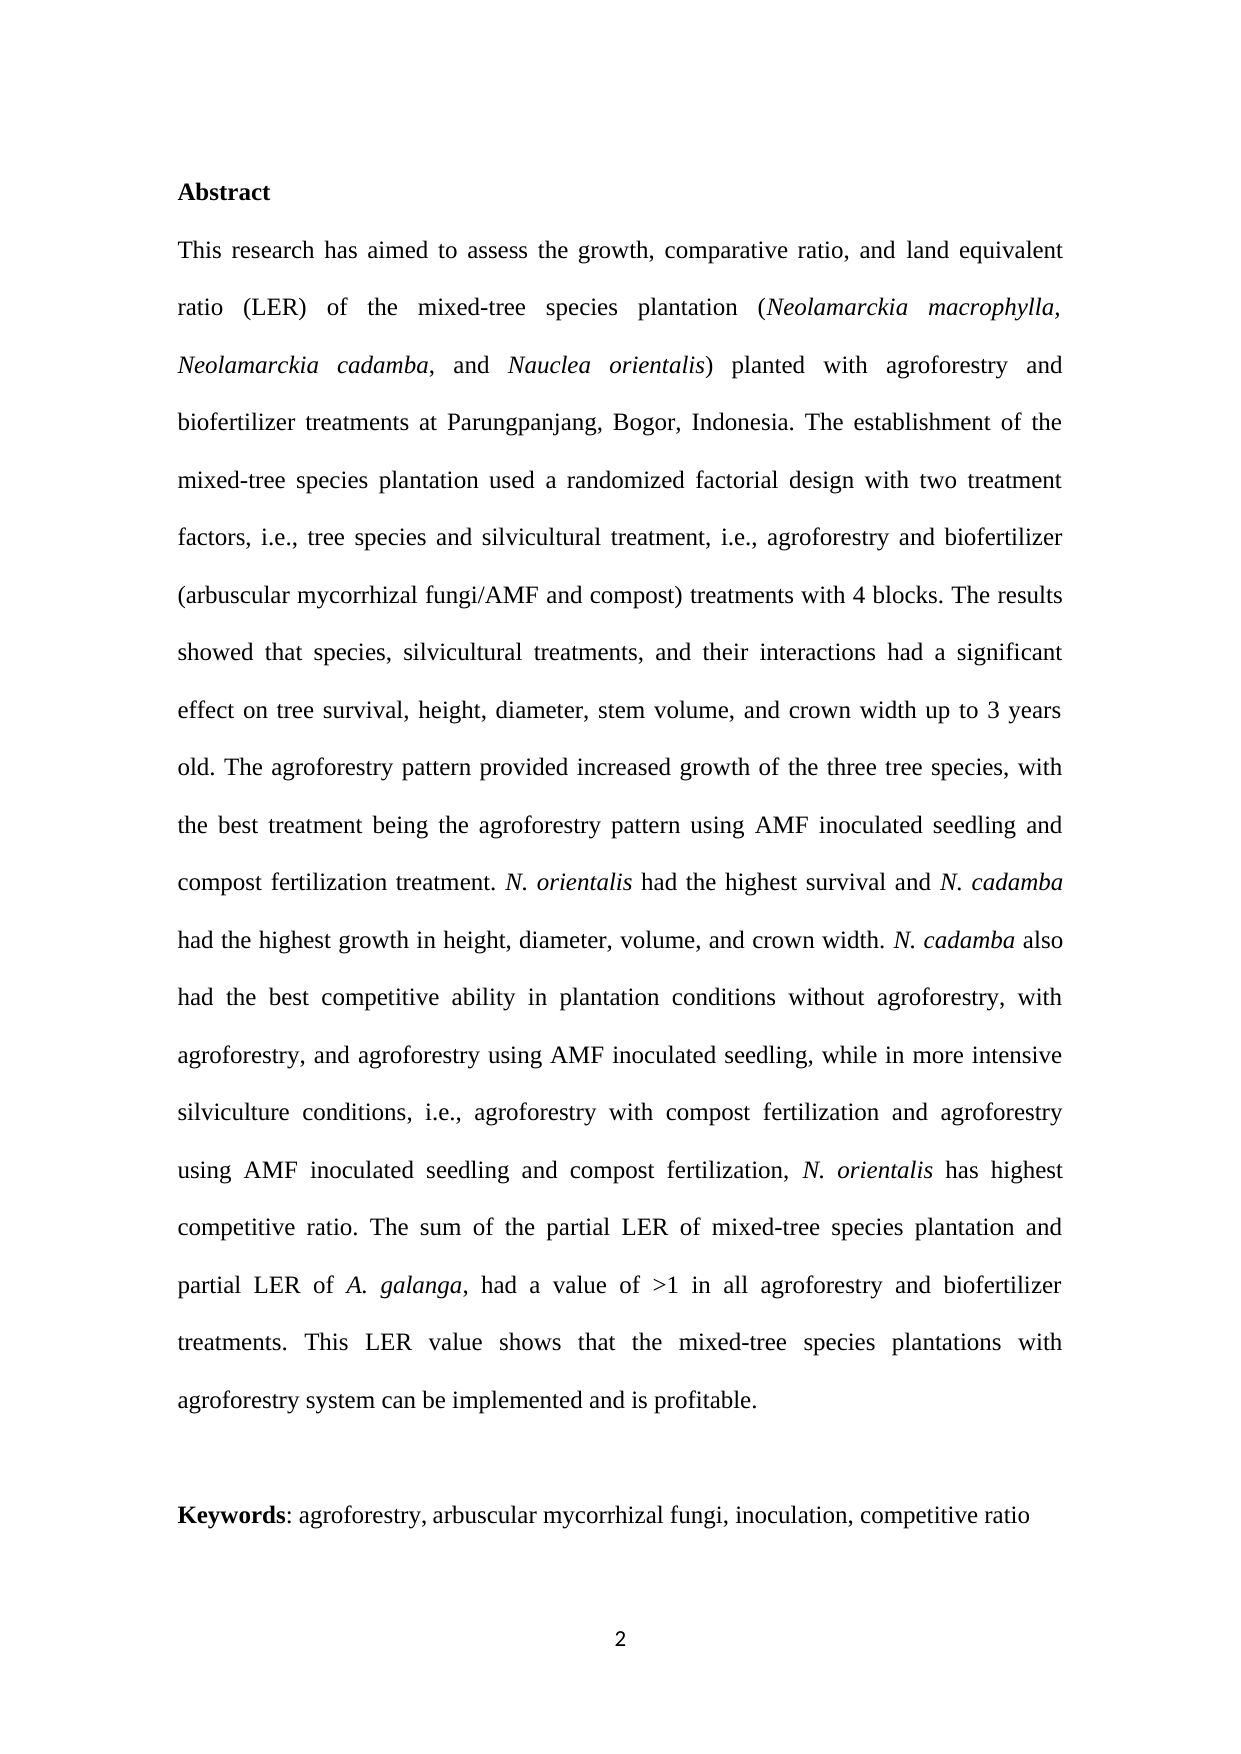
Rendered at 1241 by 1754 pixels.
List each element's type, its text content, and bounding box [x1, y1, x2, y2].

text This research has aimed to assess the growth, comparative ratio, and land equivalent ratio (LER) of the mixed-tree species plantation (Neolamarckia macrophylla, Neolamarckia cadamba, and Nauclea orientalis) planted with agroforestry and biofertilizer treatments at Parungpanjang, Bogor, Indonesia. The establishment of the mixed-tree species plantation used a randomized factorial design with two treatment factors, i.e., tree species and silvicultural treatment, i.e., agroforestry and biofertilizer (arbuscular mycorrhizal fungi/AMF and compost) treatments with 4 blocks. The results showed that species, silvicultural treatments, and their interactions had a significant effect on tree survival, height, diameter, stem volume, and crown width up to 3 years old. The agroforestry pattern provided increased growth of the three tree species, with the best treatment being the agroforestry pattern using AMF inoculated seedling and compost fertilization treatment. N. orientalis had the highest survival and N. cadamba had the highest growth in height, diameter, volume, and crown width. N. cadamba also had the best competitive ability in plantation conditions without agroforestry, with agroforestry, and agroforestry using AMF inoculated seedling, while in more intensive silviculture conditions, i.e., agroforestry with compost fertilization and agroforestry using AMF inoculated seedling and compost fertilization, N. orientalis has highest competitive ratio. The sum of the partial LER of mixed-tree species plantation and partial LER of A. galanga, had a value of >1 in all agroforestry and biofertilizer treatments. This LER value shows that the mixed-tree species plantations with agroforestry system can be implemented and is profitable. [177, 235, 1063, 1413]
text Abstract [177, 177, 1063, 206]
text Keywords: agroforestry, arbuscular mycorrhizal fungi, inoculation, competitive ratio [177, 1500, 1063, 1528]
